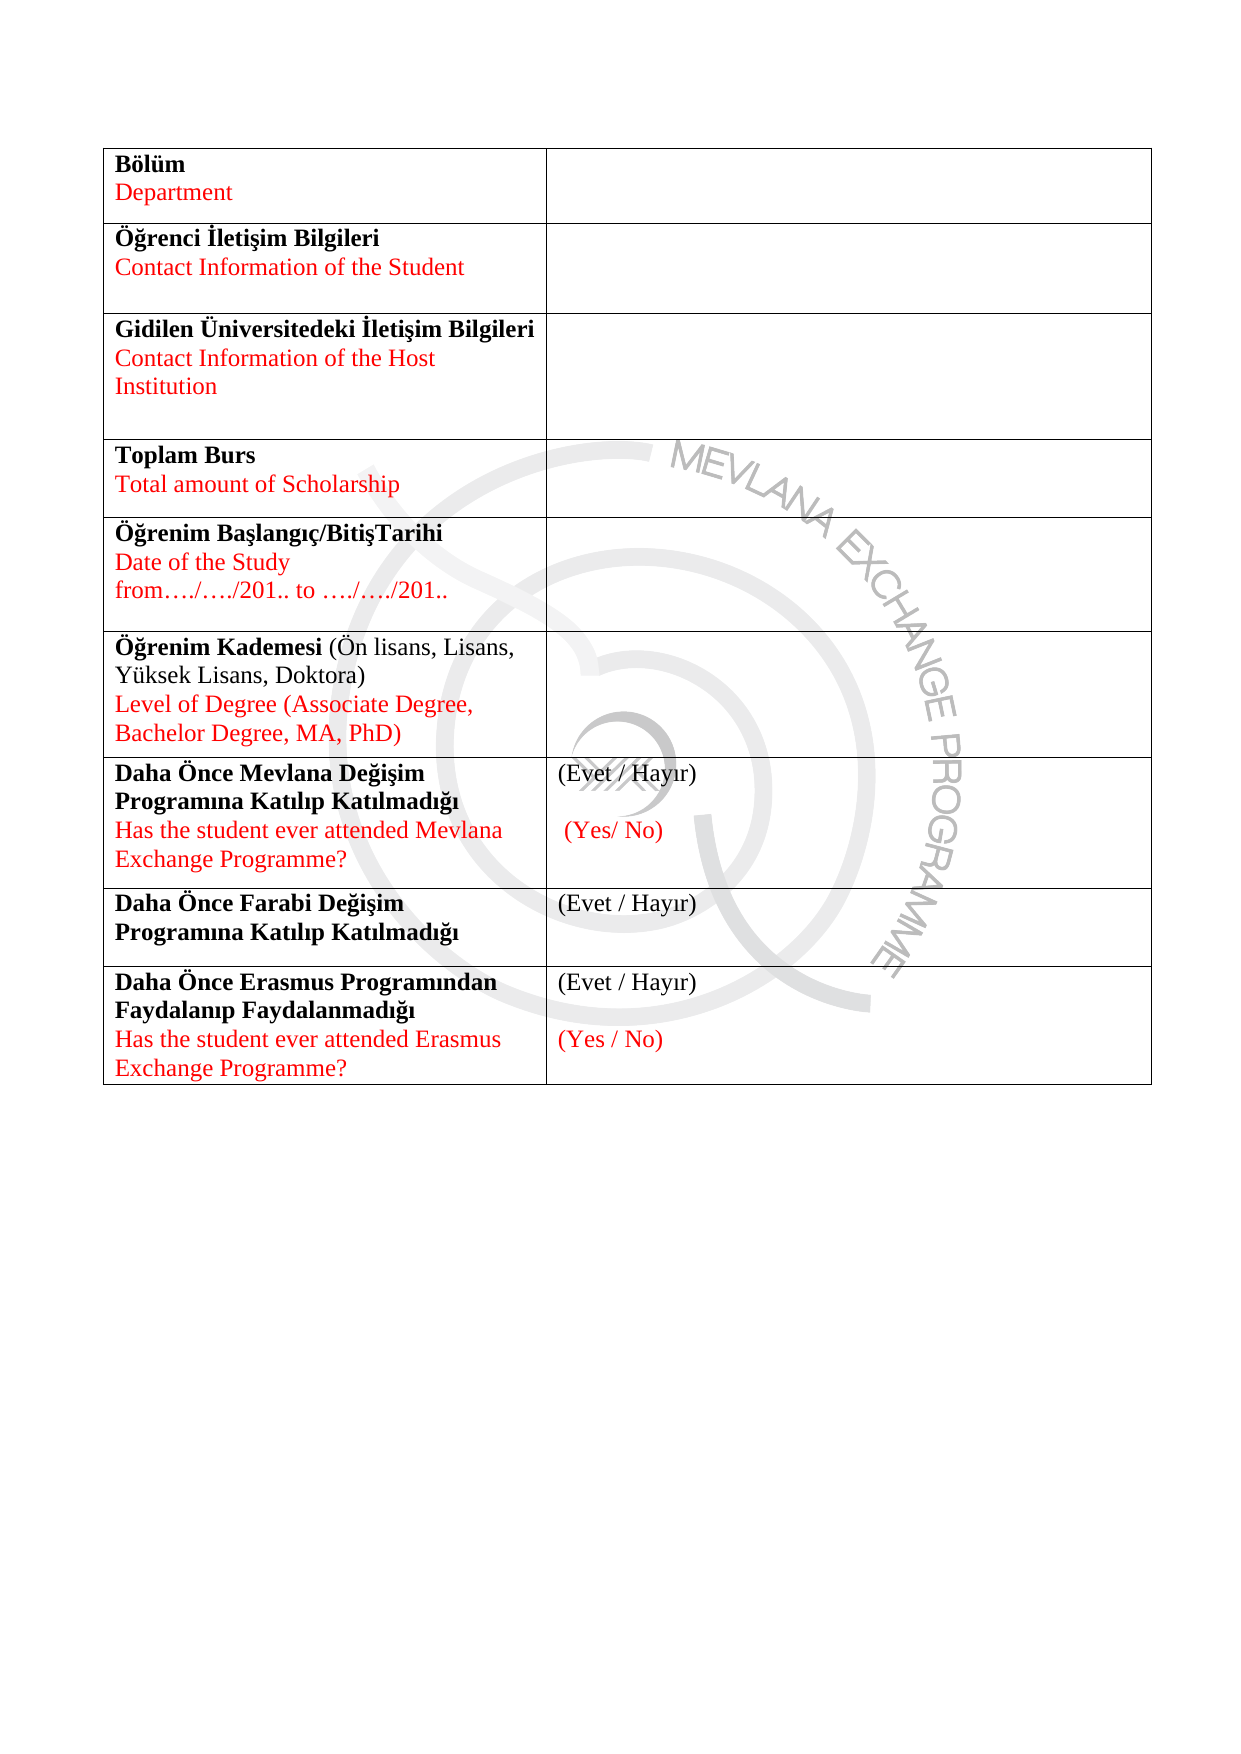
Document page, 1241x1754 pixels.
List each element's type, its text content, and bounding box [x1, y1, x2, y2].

table_cell [547, 632, 1151, 757]
table_cell Öğrenim Başlangıç/BitişTarihi Date of the Study from…./…./201.. to …./…./201.. [104, 518, 546, 631]
table_cell (Evet / Hayır) (Yes / No) [547, 967, 1151, 1083]
table_cell Bölüm Department [104, 149, 546, 222]
table_cell (Evet / Hayır) [547, 889, 1151, 966]
table_cell Öğrenim Kademesi (Ön lisans, Lisans, Yüksek Lisans, Doktora) Level of Degree (Associate Degree, Bachelor Degree, MA, PhD) [104, 632, 546, 757]
table_cell Daha Önce Erasmus Programından Faydalanıp Faydalanmadığı Has the student ever attended Erasmus Exchange Programme? [104, 967, 546, 1083]
table_cell (Evet / Hayır) (Yes/ No) [547, 758, 1151, 887]
table_cell [547, 518, 1151, 631]
table_cell Öğrenci İletişim Bilgileri Contact Information of the Student [104, 224, 546, 313]
table_cell [547, 314, 1151, 439]
table_cell Daha Önce Farabi Değişim Programına Katılıp Katılmadığı [104, 889, 546, 966]
table_cell Gidilen Üniversitedeki İletişim Bilgileri Contact Information of the Host Institution [104, 314, 546, 439]
table_cell [547, 440, 1151, 517]
table_cell [547, 149, 1151, 222]
table_cell [547, 224, 1151, 313]
table_cell Daha Önce Mevlana Değişim Programına Katılıp Katılmadığı Has the student ever attended Mevlana Exchange Programme? [104, 758, 546, 887]
table_cell Toplam Burs Total amount of Scholarship [104, 440, 546, 517]
